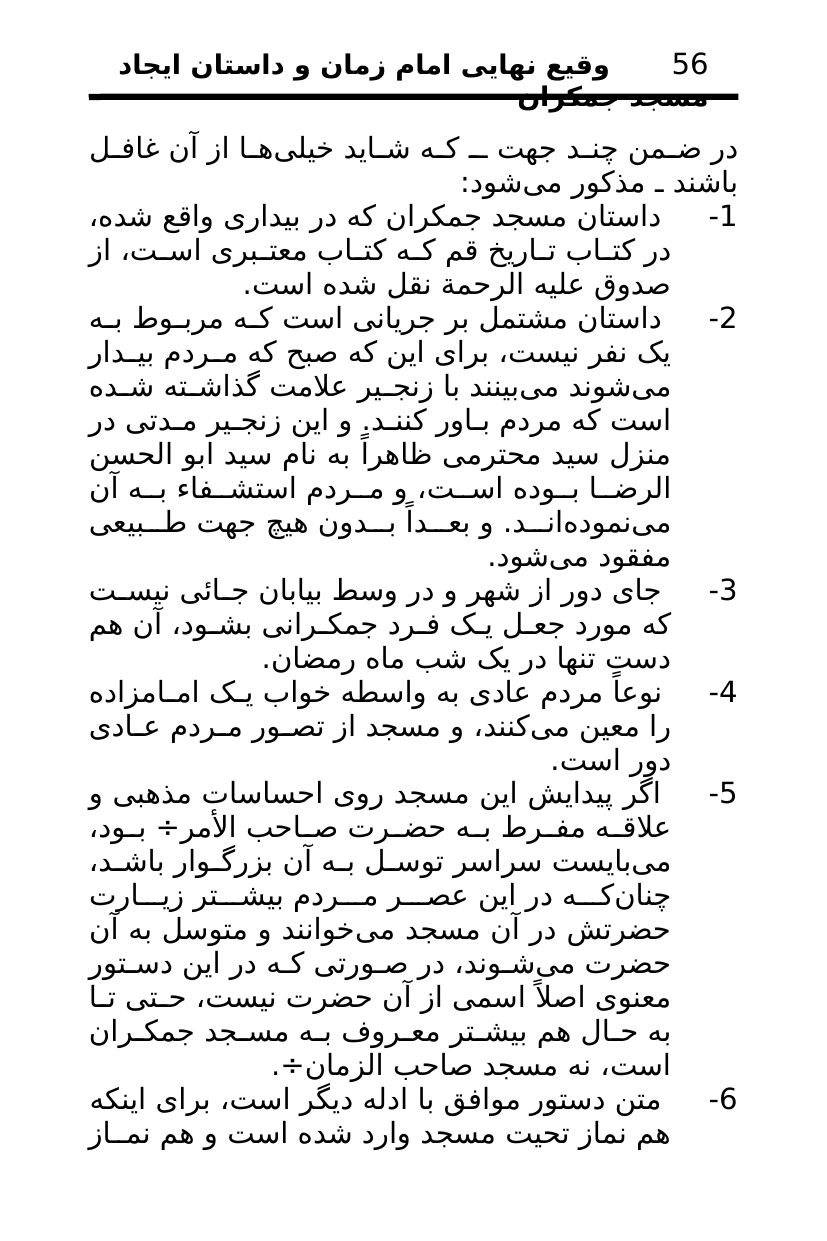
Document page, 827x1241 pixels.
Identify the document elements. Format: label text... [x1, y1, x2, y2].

list جاى دور از شهر و در وسط بیابان جائى نیست که مورد جعل یک فرد جمکرانى بشود، آن هم دست تنها در یک شب ماه رمضان. [89, 573, 708, 675]
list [89, 1082, 708, 1150]
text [89, 132, 738, 199]
list اگر پیدایش این مسجد روى احساسات مذهبى و علاقه مفرط به حضرت صاحب الأمر÷ بود، مى‌بایست سراسر توسل به آن بزرگوار باشد، چنان‌که در این عصر مردم بیشتر زیارت حضرتش در آن مسجد مى‌خوانند و متوسل به آن حضرت مى‌شوند، در صورتى که در این دستور معنوى اصلاً اسمى از آن حضرت نیست، حتى تا به حال هم بیشتر معروف به مسجد جمکران است، نه مسجد صاحب الزمان÷. [89, 777, 708, 1082]
list نوعاً مردم عادى به واسطه خواب یک امامزاده را معین مى‌کنند، و مسجد از تصور مردم عادى دور است. [89, 675, 708, 777]
list داستان مشتمل بر جریانى است که مربوط به یک نفر نیست، براى این که صبح که مردم بیدار مى‌شوند مى‌بینند با زنجیر علامت گذاشته شده است که مردم باور کنند. و این زنجیر مدتى در منزل سید محترمى ظاهراً به نام سید ابو الحسن الرضا بوده است، و مردم استشفاء به آن مى‌نموده‌اند. و بعداً بدون هیچ جهت طبیعى مفقود مى‌شود. [89, 301, 708, 573]
list داستان مسجد جمکران که در بیدارى واقع شده، در کتاب تاریخ قم که کتاب معتبرى است، از صدوق علیه الرحمة نقل شده است. [89, 199, 708, 301]
